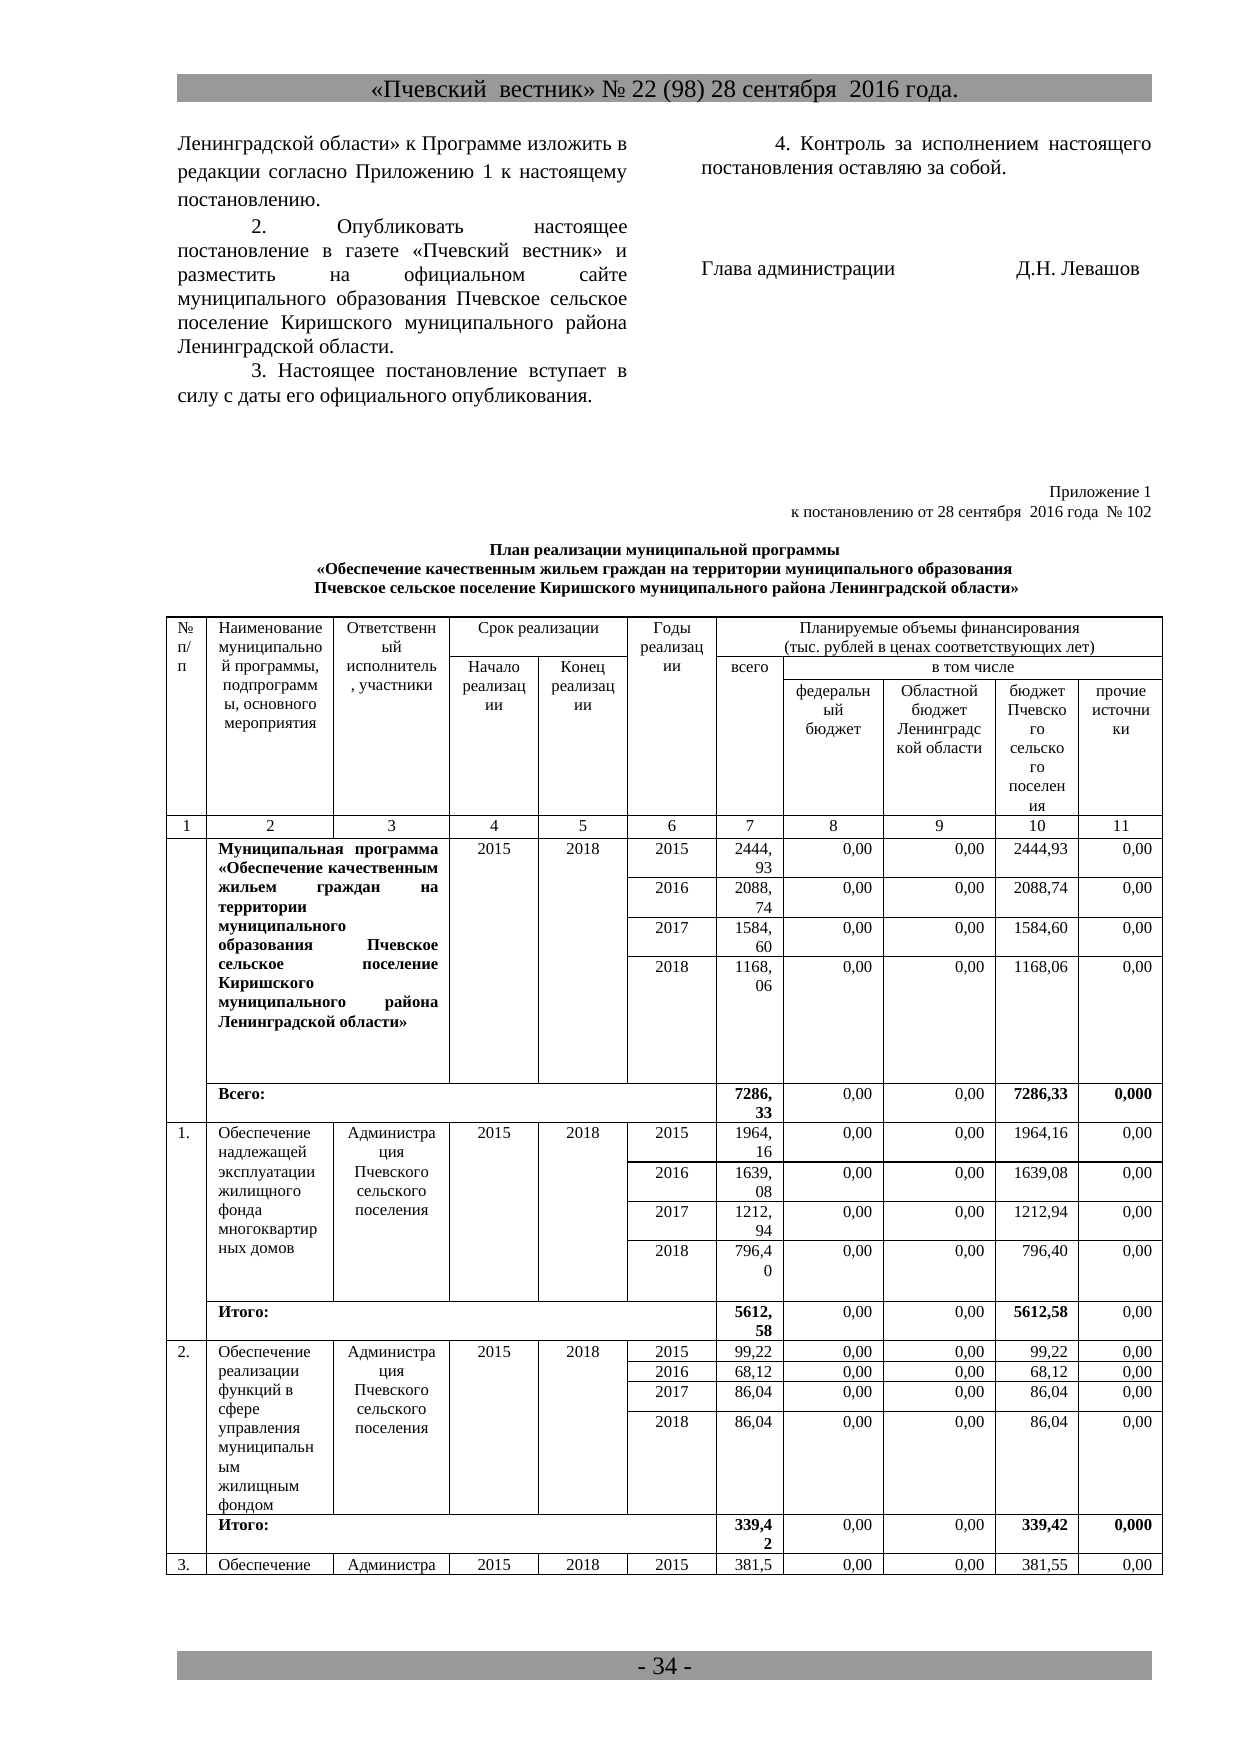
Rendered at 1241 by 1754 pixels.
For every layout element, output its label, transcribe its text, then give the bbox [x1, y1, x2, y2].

table_cell Обеспечение надлежащей эксплуатации жилищного фонда многоквартирных домов [207, 1123, 333, 1301]
table_cell 0,00 [884, 878, 995, 917]
table_cell 2015 [628, 1123, 716, 1161]
table_cell 381,55 [717, 1554, 783, 1573]
table_cell 796,40 [717, 1241, 783, 1301]
table_cell 2015 [628, 1341, 716, 1361]
table_cell 0,00 [784, 1382, 883, 1411]
table_cell 2 [207, 816, 333, 838]
table_cell 68,12 [717, 1362, 783, 1381]
table_cell Областной бюджет Ленинградской области [884, 680, 995, 814]
table_cell 2018 [628, 957, 716, 1083]
table_cell 2444,93 [717, 839, 783, 877]
text 2. Опубликовать настоящее постановление в газете «Пчевский вестник» и разместить на официальном сайте муниципального образования Пчевское сельское поселение Киришского муниципального района Ленинградской области. [177, 214, 627, 358]
table_cell 0,00 [884, 1241, 995, 1301]
table_cell Администрация Пчевского сельского поселения [334, 1123, 449, 1301]
table_cell 86,04 [717, 1382, 783, 1411]
table_cell 0,00 [784, 1341, 883, 1361]
table_cell 0,00 [884, 839, 995, 877]
table_cell 1212,94 [717, 1202, 783, 1240]
table_cell 0,00 [784, 1202, 883, 1240]
text Приложение 1 [177, 482, 1152, 501]
table_header Ответственный исполнитель, участники [334, 618, 449, 814]
table_header № п/п [167, 618, 206, 814]
table_cell 2015 [450, 1341, 538, 1514]
table_cell 86,04 [996, 1382, 1078, 1411]
table_cell 1639,08 [996, 1163, 1078, 1201]
table_cell Обеспечение реализации функций в сфере управления муниципальным жилищным фондом [207, 1341, 333, 1514]
table_cell 0,00 [784, 957, 883, 1083]
table_cell бюджет Пчевского сельского поселения [996, 680, 1078, 814]
table_cell 2015 [450, 1123, 538, 1301]
table_cell 0,00 [784, 839, 883, 877]
text 3. Настоящее постановление вступает в силу с даты его официального опубликования. [177, 358, 627, 407]
table_cell 7286,33 [996, 1084, 1078, 1122]
table_cell 796,40 [996, 1241, 1078, 1301]
table_cell 2018 [539, 1123, 627, 1301]
table_cell Итого: [207, 1515, 716, 1553]
table_cell Начало реализации [450, 657, 538, 814]
table_cell 0,00 [1079, 1362, 1162, 1381]
table_cell 0,00 [884, 1163, 995, 1201]
table_cell 1584,60 [996, 918, 1078, 956]
table_cell 0,00 [884, 1554, 995, 1573]
table_cell 2016 [628, 1163, 716, 1201]
table_cell 339,42 [717, 1515, 783, 1553]
table_cell 0,00 [784, 1362, 883, 1381]
text Пчевское сельское поселение Киришского муниципального района Ленинградской области» [177, 578, 1152, 597]
table_cell 6 [628, 816, 716, 838]
table_cell 2017 [628, 1382, 716, 1411]
table_cell 0,00 [884, 1302, 995, 1340]
table_cell 0,00 [884, 1382, 995, 1411]
table_cell 11 [1079, 816, 1162, 838]
table_cell 3 [334, 816, 449, 838]
table_cell 99,22 [717, 1341, 783, 1361]
table_cell 5 [539, 816, 627, 838]
table_cell 0,00 [884, 1084, 995, 1122]
table_cell 0,00 [784, 918, 883, 956]
table_cell 0,00 [884, 918, 995, 956]
table_cell 1964,16 [996, 1123, 1078, 1161]
table_cell 0,00 [1079, 1341, 1162, 1361]
table_cell 0,00 [1079, 1302, 1162, 1340]
table_cell 8 [784, 816, 883, 838]
table_cell 1168,06 [996, 957, 1078, 1083]
table_cell 2015 [628, 1554, 716, 1573]
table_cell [334, 1554, 449, 1573]
text к постановлению от 28 сентября 2016 года № 102 [177, 501, 1152, 521]
table_cell 0,00 [784, 1302, 883, 1340]
table_cell 0,00 [1079, 839, 1162, 877]
table_header Годы реализации [628, 618, 716, 814]
table_cell 0,00 [884, 1515, 995, 1553]
table_cell [167, 839, 206, 1122]
table_cell 0,00 [784, 878, 883, 917]
table_header Срок реализации [450, 618, 627, 656]
table_cell всего [717, 657, 783, 814]
table_cell 0,00 [884, 1341, 995, 1361]
table_cell 0,00 [884, 957, 995, 1083]
table_cell 0,00 [884, 1123, 995, 1161]
table_cell 0,00 [784, 1554, 883, 1573]
table_cell 7 [717, 816, 783, 838]
text «Обеспечение качественным жильем граждан на территории муниципального образования [177, 559, 1152, 578]
table_cell 86,04 [717, 1412, 783, 1514]
table_cell 2088,74 [996, 878, 1078, 917]
table_cell 1 [167, 816, 206, 838]
table_cell 99,22 [996, 1341, 1078, 1361]
table_cell 1. [167, 1123, 206, 1340]
table_cell 2016 [628, 1362, 716, 1381]
table_cell 2018 [628, 1241, 716, 1301]
table_cell 2018 [539, 1341, 627, 1514]
table_cell 5612,58 [996, 1302, 1078, 1340]
table_cell 2015 [450, 839, 538, 1083]
table_cell 0,00 [1079, 1241, 1162, 1301]
table_cell 0,00 [1079, 1123, 1162, 1161]
table_cell 86,04 [996, 1412, 1078, 1514]
table_cell 0,00 [1079, 1412, 1162, 1514]
table_cell 0,00 [1079, 1163, 1162, 1201]
table_cell 2088,74 [717, 878, 783, 917]
table_cell 68,12 [996, 1362, 1078, 1381]
table_cell 10 [996, 816, 1078, 838]
table_cell 2016 [628, 878, 716, 917]
table_cell 2444,93 [996, 839, 1078, 877]
text 4. Контроль за исполнением настоящего постановления оставляю за собой. [701, 131, 1152, 179]
table_cell 0,00 [884, 1412, 995, 1514]
table_cell 7286,33 [717, 1084, 783, 1122]
table_header Наименование муниципальной программы, подпрограммы, основного мероприятия [207, 618, 333, 814]
table_cell 2018 [628, 1412, 716, 1514]
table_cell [334, 1341, 449, 1514]
table_cell 1964,16 [717, 1123, 783, 1161]
table_cell 1212,94 [996, 1202, 1078, 1240]
table_cell 0,00 [784, 1163, 883, 1201]
table_cell 2017 [628, 1202, 716, 1240]
table_cell 0,00 [784, 1515, 883, 1553]
table_cell 0,00 [1079, 1382, 1162, 1411]
table_cell 1584,60 [717, 918, 783, 956]
text Глава администрации Д.Н. Левашов [701, 256, 1152, 280]
table_cell 1639,08 [717, 1163, 783, 1201]
table_cell федеральный бюджет [784, 680, 883, 814]
table_cell Всего: [207, 1084, 716, 1122]
table_cell 0,00 [1079, 1554, 1162, 1573]
text План реализации муниципальной программы [177, 540, 1152, 559]
table_cell 0,00 [1079, 918, 1162, 956]
table_cell 2. [167, 1341, 206, 1553]
table_header Планируемые объемы финансирования (тыс. рублей в ценах соответствующих лет) [717, 618, 1162, 656]
table_cell Муниципальная программа «Обеспечение качественным жильем граждан на территории муниципального образования Пчевское сельское поселение Киришского муниципального района Ленинградской области» [207, 839, 449, 1083]
table_cell 2018 [539, 1554, 627, 1573]
table_cell 2015 [450, 1554, 538, 1573]
table_cell Конец реализации [539, 657, 627, 814]
table_cell 2018 [539, 839, 627, 1083]
table_cell 4 [450, 816, 538, 838]
table_cell Итого: [207, 1302, 716, 1340]
table_cell 0,00 [784, 1412, 883, 1514]
table_cell 1168,06 [717, 957, 783, 1083]
table_cell 5612,58 [717, 1302, 783, 1340]
table_cell в том числе [784, 657, 1162, 679]
table_cell 0,00 [784, 1084, 883, 1122]
table_cell 0,00 [784, 1241, 883, 1301]
table_cell 2017 [628, 918, 716, 956]
table_cell 0,00 [884, 1362, 995, 1381]
table_cell 2015 [628, 839, 716, 877]
table_cell прочие источники [1079, 680, 1162, 814]
table_cell 0,00 [1079, 957, 1162, 1083]
table_cell 0,00 [884, 1202, 995, 1240]
table_cell 0,00 [1079, 1202, 1162, 1240]
table_cell 381,55 [996, 1554, 1078, 1573]
table_cell 0,000 [1079, 1515, 1162, 1553]
table_cell 339,42 [996, 1515, 1078, 1553]
table_cell 0,000 [1079, 1084, 1162, 1122]
table_cell 9 [884, 816, 995, 838]
table_cell 0,00 [1079, 878, 1162, 917]
table_cell 0,00 [784, 1123, 883, 1161]
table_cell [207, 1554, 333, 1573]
table_cell 3. [167, 1554, 206, 1573]
